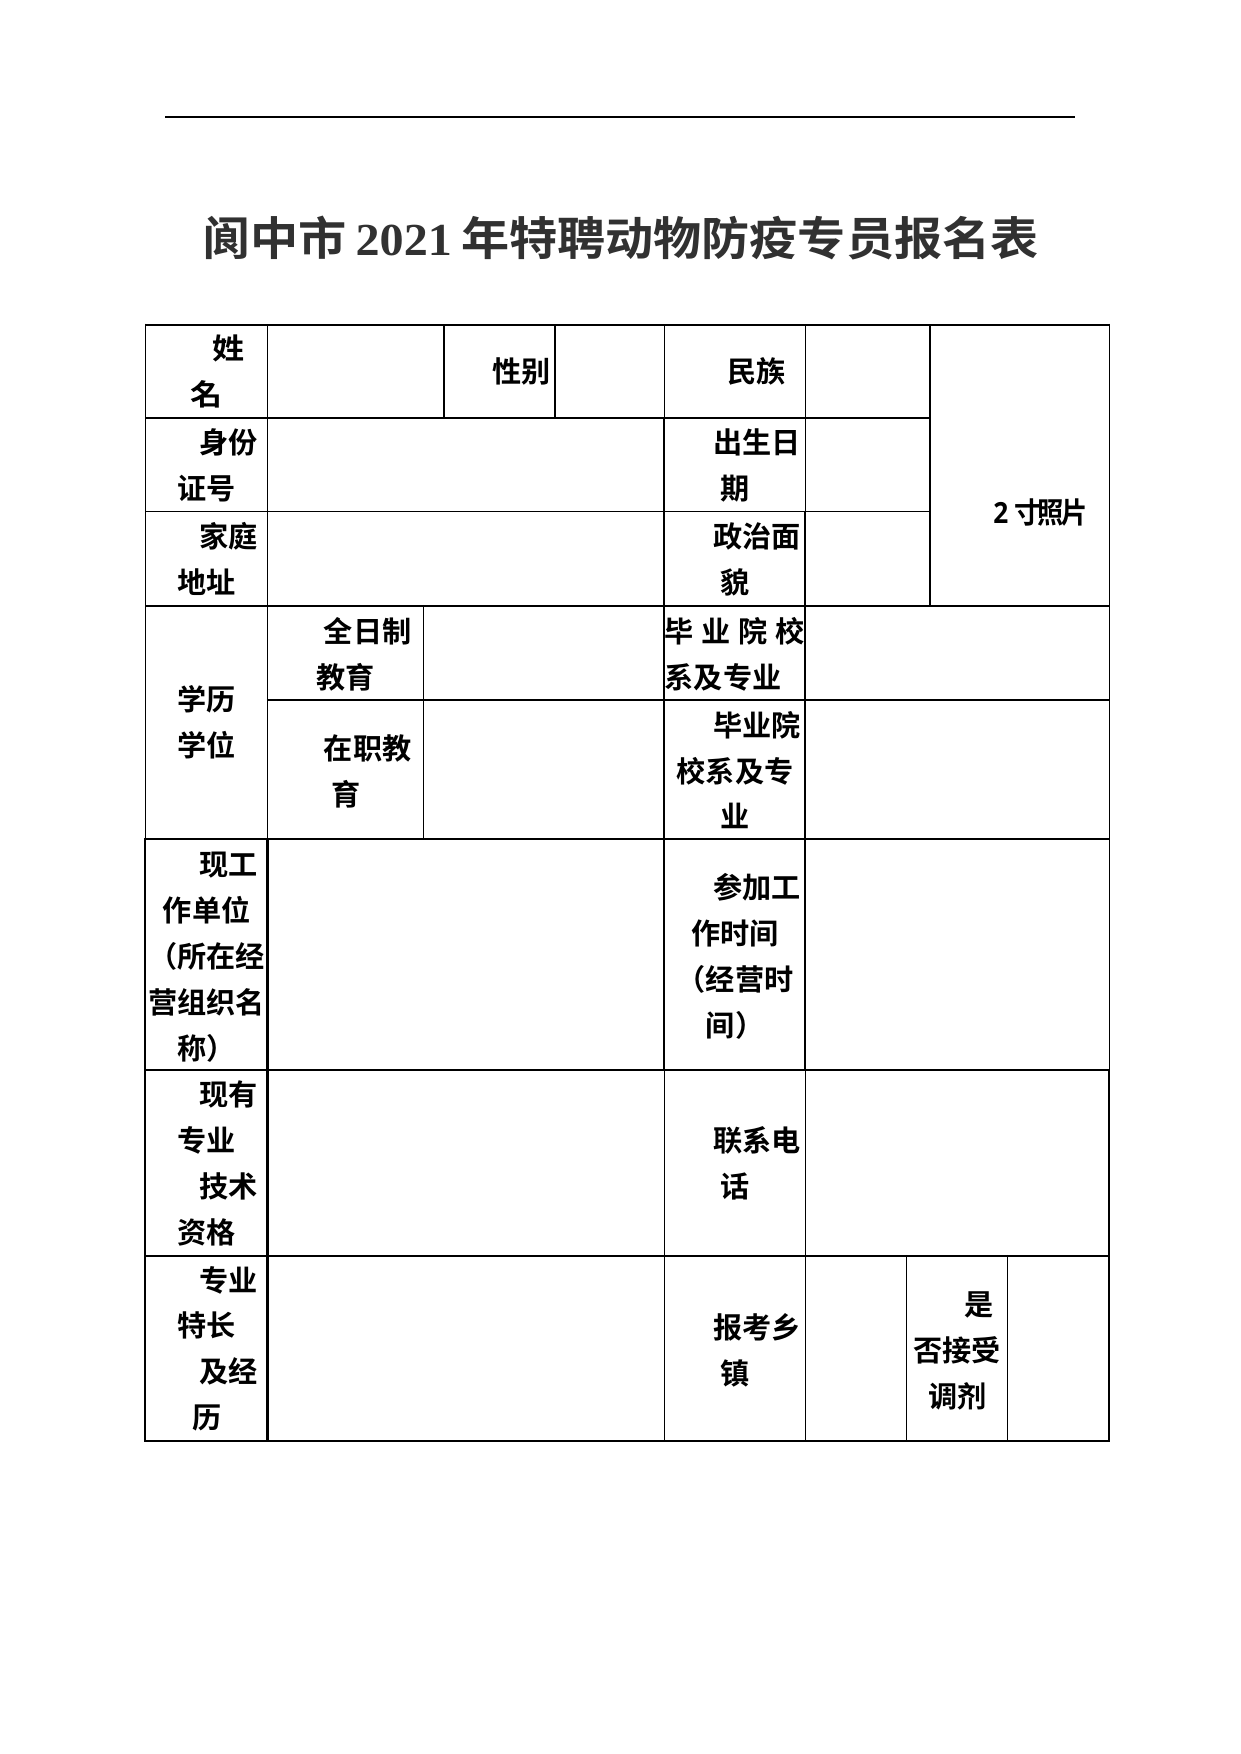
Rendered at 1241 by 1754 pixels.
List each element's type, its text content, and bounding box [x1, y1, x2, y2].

table_cell 参加工作时间（经营时间） [665, 840, 804, 1069]
table_cell [806, 419, 929, 511]
table_cell [268, 419, 663, 511]
table_cell [806, 840, 1109, 1069]
table_cell [269, 840, 663, 1069]
table_cell [806, 1257, 906, 1440]
table_cell 身份证号 [146, 419, 267, 511]
table_cell [268, 512, 663, 605]
table_cell 专业特长 及经历 [146, 1257, 266, 1440]
table_cell 报考乡镇 [665, 1257, 805, 1440]
table_header 姓 名 [146, 326, 267, 417]
table_cell 出生日期 [665, 419, 805, 511]
table_cell 学历 学位 [146, 607, 267, 838]
table_cell [806, 701, 1109, 838]
table_header 2寸照片 [931, 326, 1109, 605]
table_cell 现有专业 技术资格 [146, 1071, 266, 1255]
table_cell 全日制教育 [268, 607, 423, 698]
table_cell 是否接受调剂 [907, 1257, 1007, 1440]
table_cell [806, 512, 929, 605]
table_cell 政治面貌 [665, 512, 804, 605]
table_header [556, 326, 664, 417]
table_cell [424, 701, 663, 838]
table_cell [806, 607, 1109, 698]
table_cell [1008, 1257, 1108, 1440]
table_cell [806, 1071, 1108, 1255]
table_cell [269, 1257, 664, 1440]
table_cell [269, 1071, 664, 1255]
table_cell 毕业院校系及专业 [665, 607, 804, 698]
table_cell 家庭地址 [146, 512, 267, 605]
text 阆中市2021年特聘动物防疫专员报名表 [165, 189, 1075, 281]
table_header [806, 326, 929, 417]
table_cell [424, 607, 663, 698]
table_cell 现工作单位（所在经营组织名称） [146, 840, 266, 1069]
table_header 民族 [665, 326, 805, 417]
table_header 性别 [445, 326, 554, 417]
table_header [268, 326, 443, 417]
table_cell 毕业院校系及专业 [665, 701, 804, 838]
table_cell 联系电话 [665, 1071, 805, 1255]
table_cell 在职教育 [268, 701, 423, 838]
